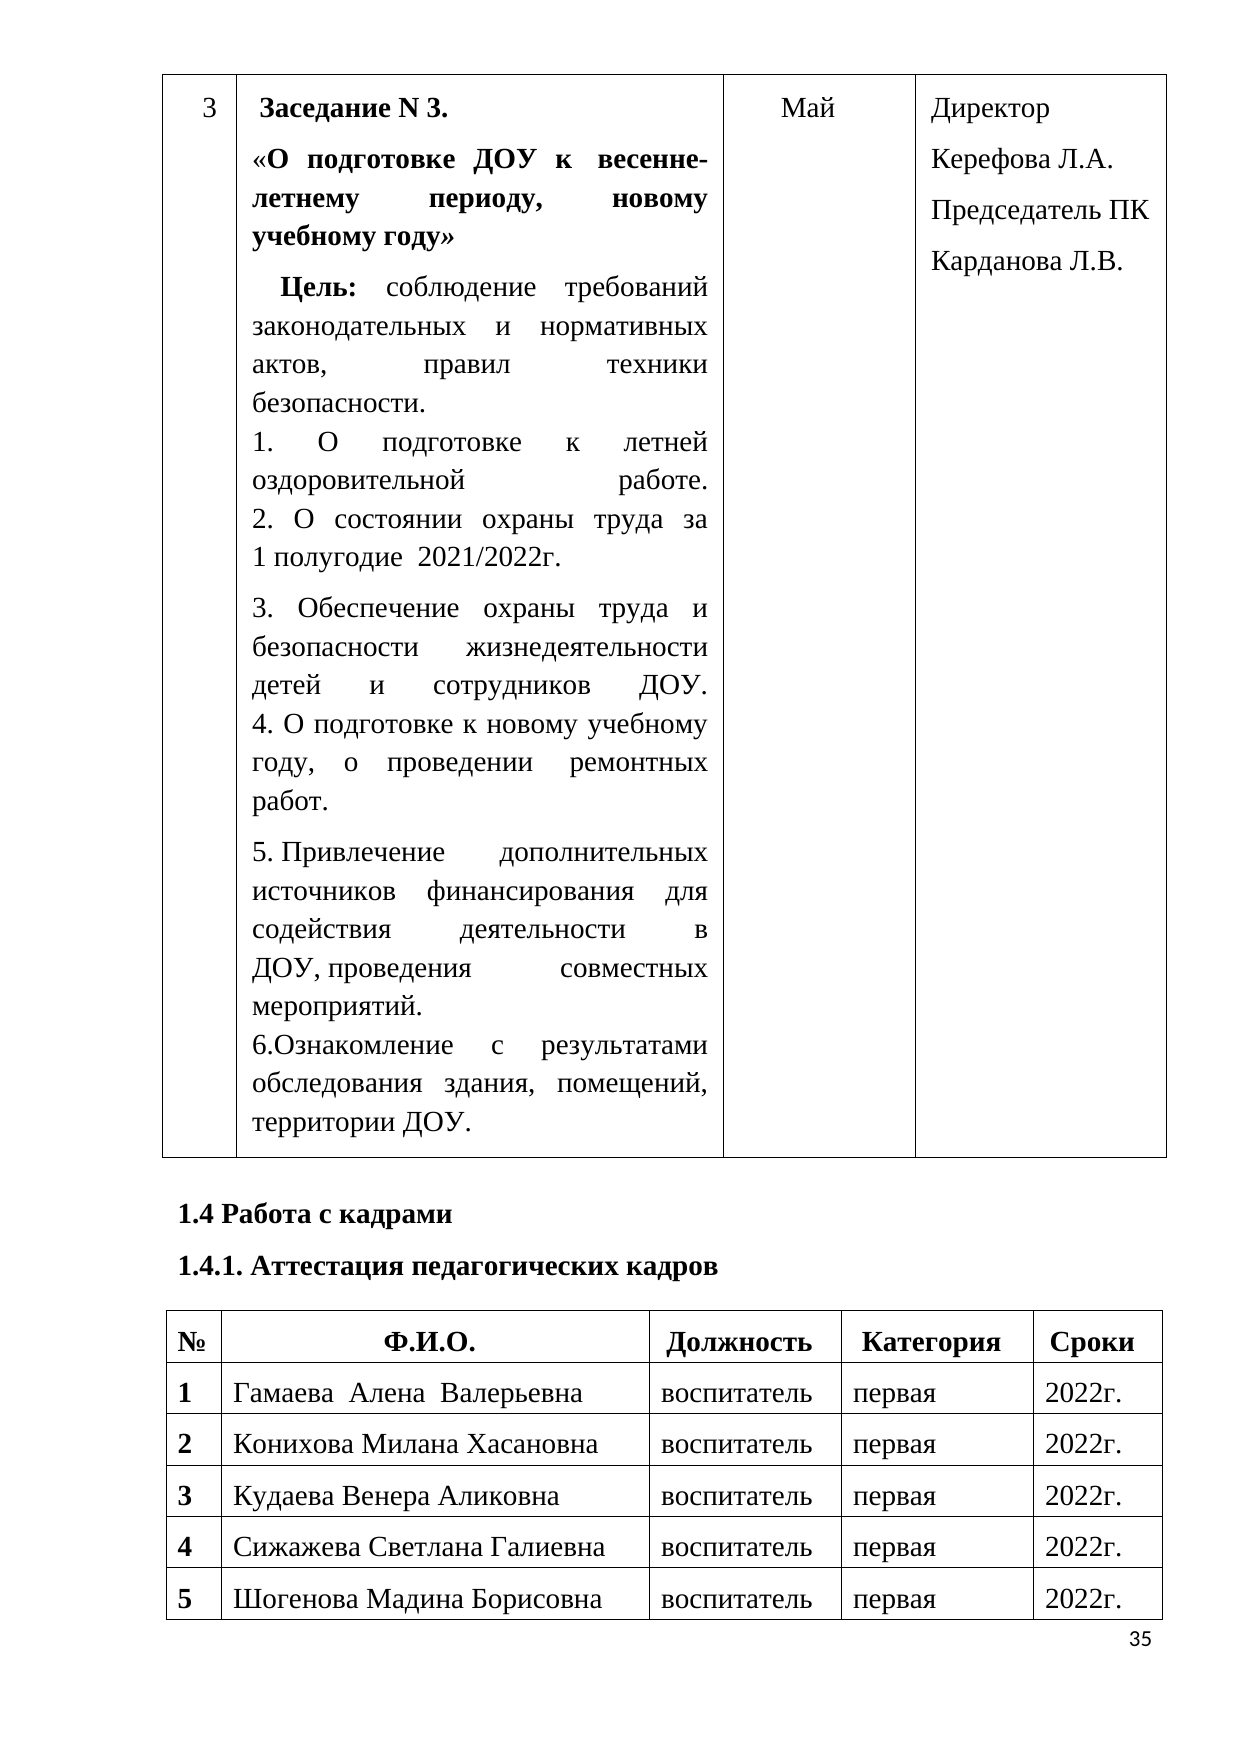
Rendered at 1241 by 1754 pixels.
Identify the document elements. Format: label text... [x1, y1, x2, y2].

table_cell воспитатель [650, 1414, 841, 1464]
table_cell 2022г. [1034, 1363, 1162, 1413]
table_cell Кудаева Венера Аликовна [222, 1466, 649, 1516]
table_cell 2022г. [1034, 1568, 1162, 1618]
table_cell воспитатель [650, 1568, 841, 1618]
table_cell воспитатель [650, 1466, 841, 1516]
table_cell первая [842, 1517, 1033, 1567]
table_header Сроки [1034, 1311, 1162, 1362]
table_header № [167, 1311, 221, 1362]
table_cell воспитатель [650, 1363, 841, 1413]
table_cell 2022г. [1034, 1414, 1162, 1464]
table_cell 4 [167, 1517, 221, 1567]
table_cell Сижажева Светлана Галиевна [222, 1517, 649, 1567]
table_cell Май [724, 75, 915, 1157]
table_cell 1 [167, 1363, 221, 1413]
table_header Категория [842, 1311, 1033, 1362]
table_cell Шогенова Мадина Борисовна [222, 1568, 649, 1618]
table_cell первая [842, 1363, 1033, 1413]
table_cell Заседание N 3. «О подготовке ДОУ к весенне-летнему периоду, новому учебному году» Цель: соблюдение требований законодательных и нормативных актов, правил техники безопасности. 1. О подготовке к летней оздоровительной работе. 2. О состоянии охраны труда за 1 полугодие 2021/2022г. 3. Обеспечение охраны труда и безопасности жизнедеятельности детей и сотрудников ДОУ. 4. О подготовке к новому учебному году, о проведении ремонтных работ. 5. Привлечение дополнительных источников финансирования для содействия деятельности в ДОУ, проведения совместных мероприятий. 6.Ознакомление с результатами обследования здания, помещений, территории ДОУ. [237, 75, 723, 1157]
table_cell 2022г. [1034, 1466, 1162, 1516]
table_cell воспитатель [650, 1517, 841, 1567]
table_cell первая [842, 1466, 1033, 1516]
table_cell 2022г. [1034, 1517, 1162, 1567]
table_cell первая [842, 1414, 1033, 1464]
table_cell 3 [163, 75, 236, 1157]
table_cell Директор Керефова Л.А. Председатель ПК Карданова Л.В. [916, 75, 1166, 1157]
table_cell 2 [167, 1414, 221, 1464]
table_header Ф.И.О. [222, 1311, 649, 1362]
text 1.4 Работа с кадрами [177, 1197, 1152, 1230]
table_cell Гамаева Алена Валерьевна [222, 1363, 649, 1413]
table_cell Конихова Милана Хасановна [222, 1414, 649, 1464]
table_cell первая [842, 1568, 1033, 1618]
text 1.4.1. Аттестация педагогических кадров [177, 1248, 1139, 1281]
table_header Должность [650, 1311, 841, 1362]
table_cell 5 [167, 1568, 221, 1618]
table_cell 3 [167, 1466, 221, 1516]
